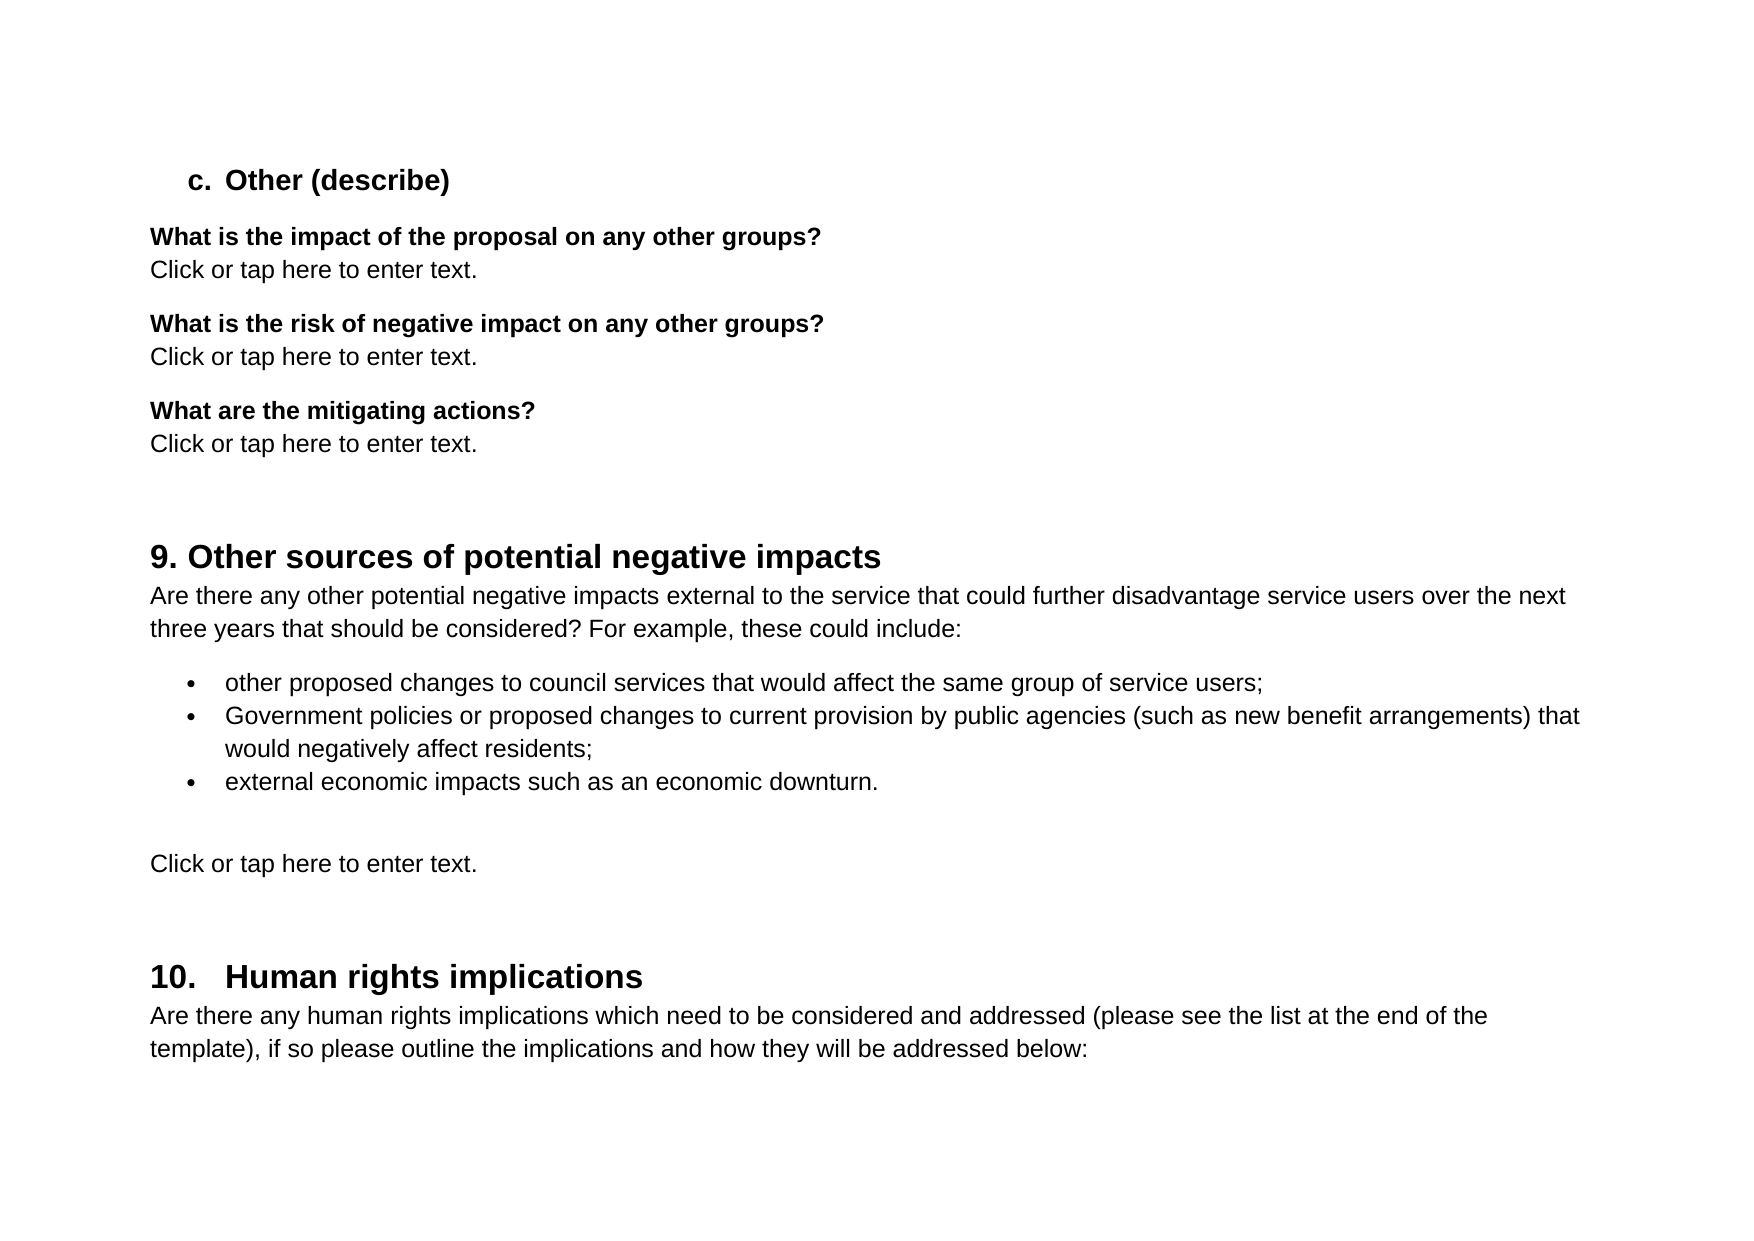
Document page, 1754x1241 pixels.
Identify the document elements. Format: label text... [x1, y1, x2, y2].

subtitle Other (describe) [187, 163, 1604, 196]
list Government policies or proposed changes to current provision by public agencies (such as new benefit arrangements) that would negatively affect residents; [187, 701, 1604, 762]
text Are there any human rights implications which need to be considered and addressed (please see the list at the end of the template), if so please outline the implications and how they will be addressed below: [150, 1001, 1604, 1063]
text Are there any other potential negative impacts external to the service that could further disadvantage service users over the next three years that should be considered? For example, these could include: [150, 581, 1604, 643]
subtitle What is the impact of the proposal on any other groups? [150, 222, 1604, 251]
subtitle What is the risk of negative impact on any other groups? [150, 309, 1604, 338]
subtitle What are the mitigating actions? [150, 396, 1604, 425]
subtitle Human rights implications [150, 957, 1604, 996]
list external economic impacts such as an economic downturn. [187, 767, 1604, 796]
subtitle Other sources of potential negative impacts [150, 537, 1604, 575]
list other proposed changes to council services that would affect the same group of service users; [187, 668, 1604, 696]
